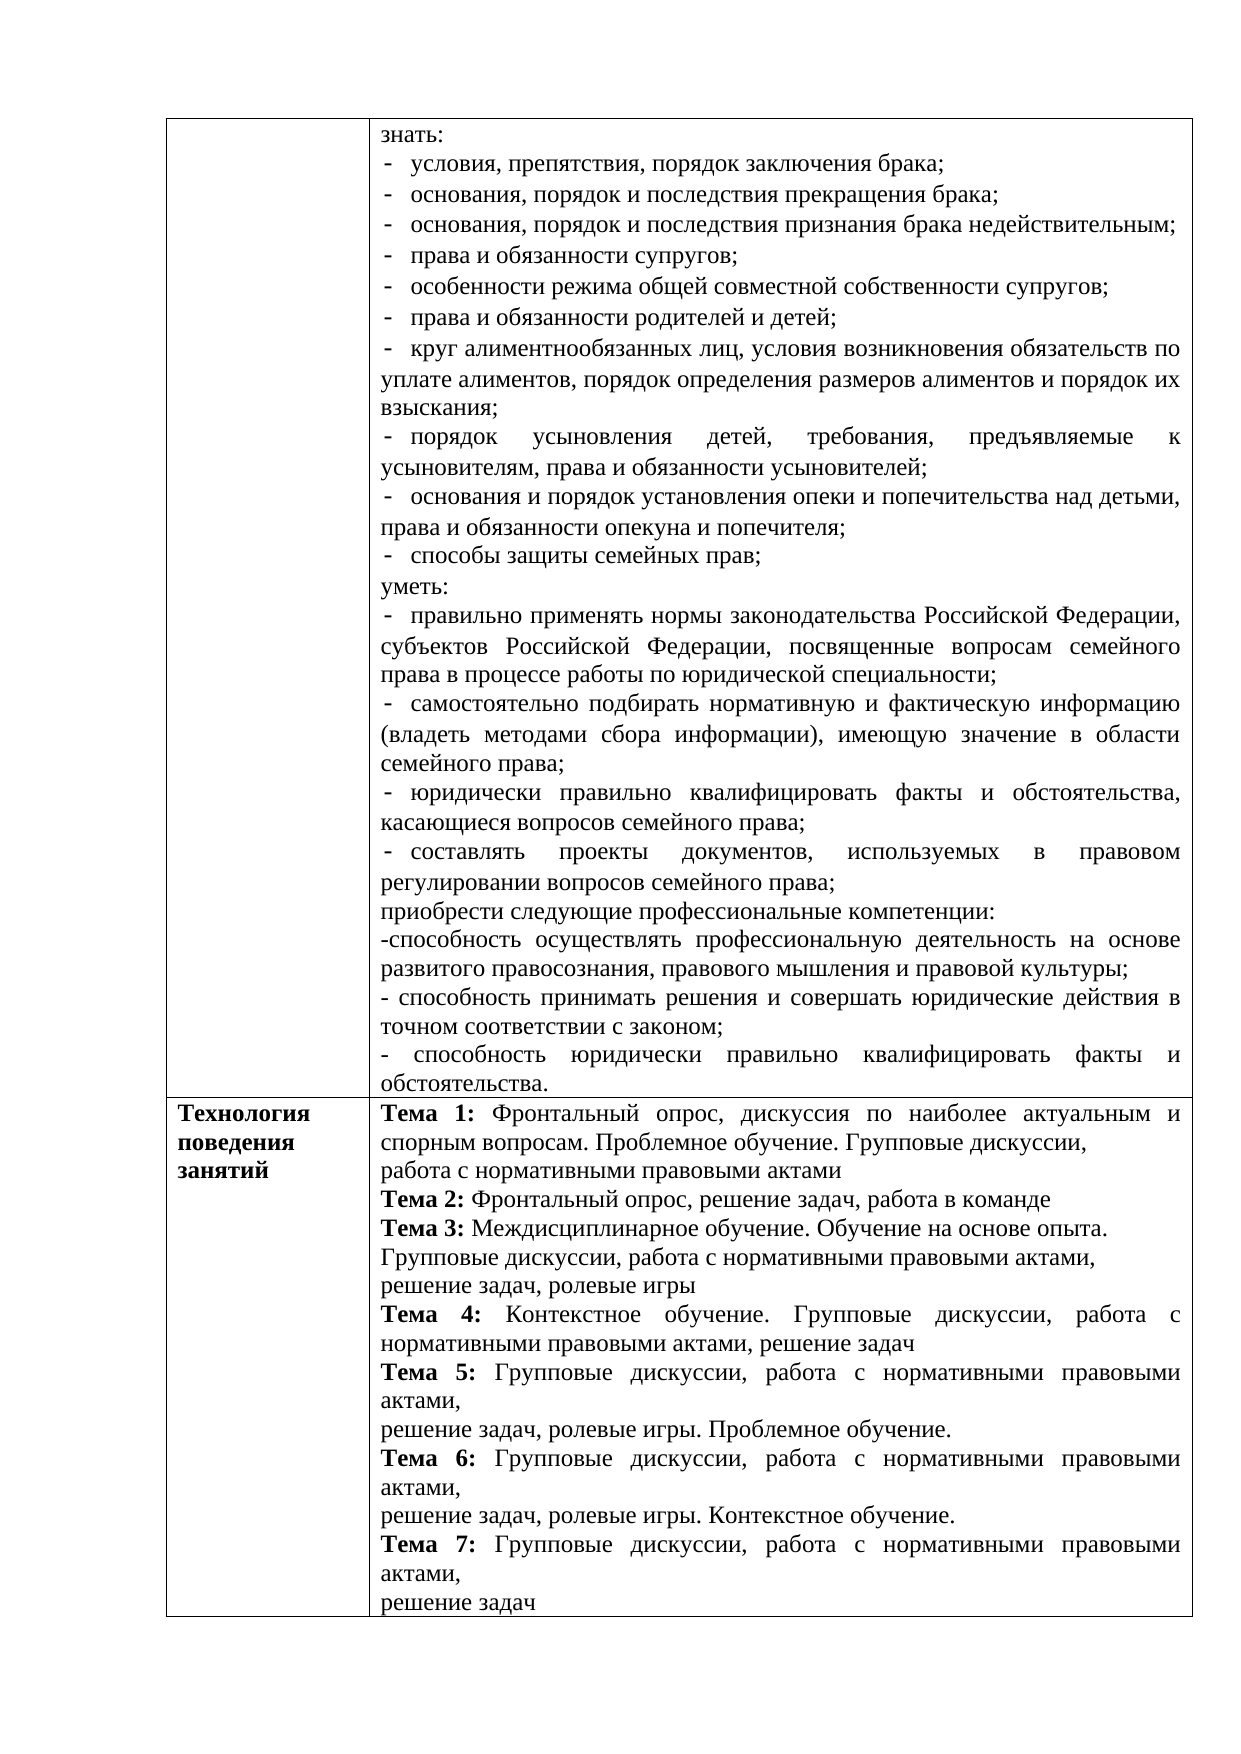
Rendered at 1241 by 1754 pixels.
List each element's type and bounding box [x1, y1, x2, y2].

table_cell [370, 1098, 1192, 1616]
table_cell [370, 119, 1192, 1097]
table_cell [167, 119, 369, 1097]
table_cell [167, 1098, 369, 1616]
